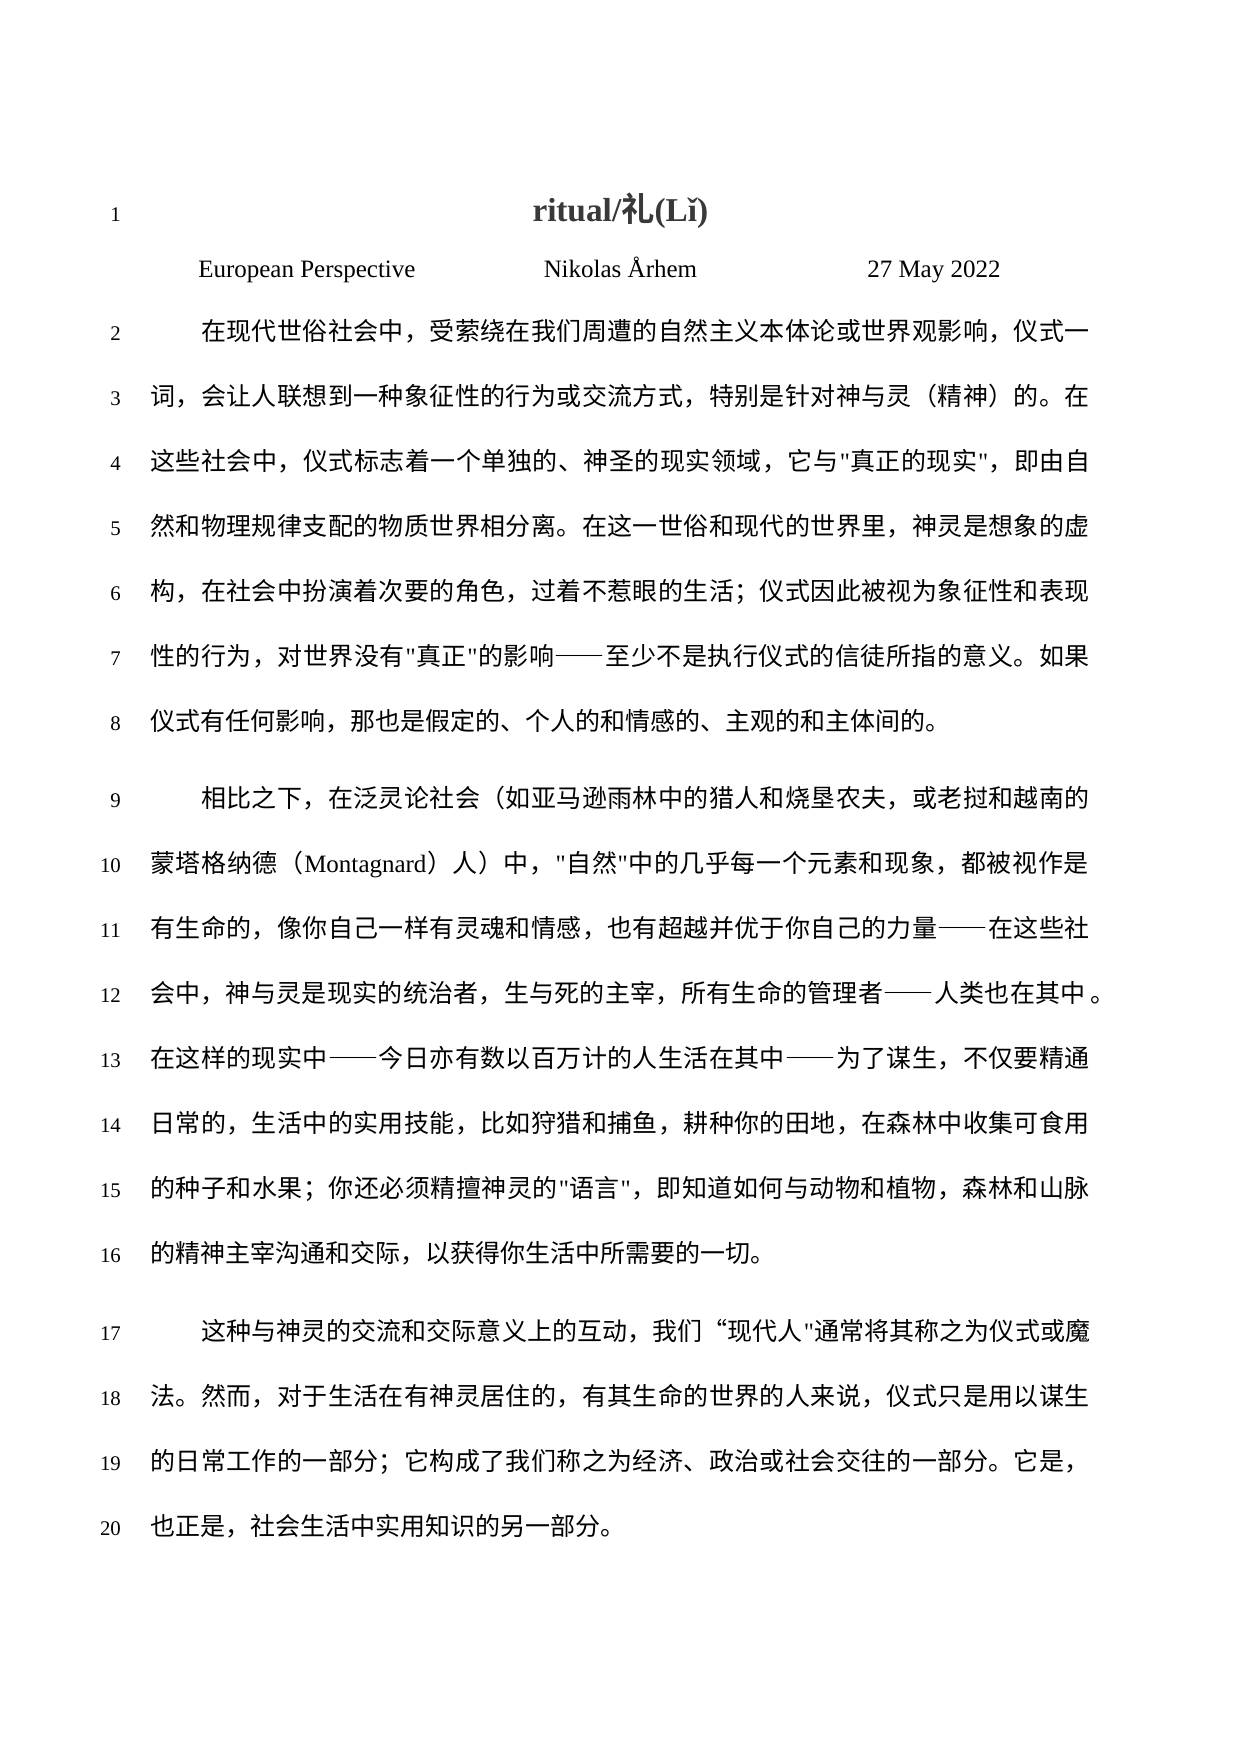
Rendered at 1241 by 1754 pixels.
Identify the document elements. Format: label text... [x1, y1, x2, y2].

text 相比之下，在泛灵论社会（如亚马逊雨林中的猎人和烧垦农夫，或老挝和越南的蒙塔格纳德（Montagnard）人）中，"自然"中的几乎每一个元素和现象，都被视作是有生命的，像你自己一样有灵魂和情感，也有超越并优于你自己的力量——在这些社会中，神与灵是现实的统治者，生与死的主宰，所有生命的管理者——人类也在其中。在这样的现实中——今日亦有数以百万计的人生活在其中——为了谋生，不仅要精通日常的，生活中的实用技能，比如狩猎和捕鱼，耕种你的田地，在森林中收集可食用的种子和水果；你还必须精擅神灵的"语言"，即知道如何与动物和植物，森林和山脉的精神主宰沟通和交际，以获得你生活中所需要的一切。 [150, 764, 1090, 1284]
text 这种与神灵的交流和交际意义上的互动，我们“现代人"通常将其称之为仪式或魔法。然而，对于生活在有神灵居住的，有其生命的世界的人来说，仪式只是用以谋生的日常工作的一部分；它构成了我们称之为经济、政治或社会交往的一部分。它是，也正是，社会生活中实用知识的另一部分。 [150, 1297, 1090, 1557]
table_header Nikolas Århem [464, 252, 777, 284]
text ritual/礼(Lǐ) [150, 174, 1090, 239]
text 在现代世俗社会中，受萦绕在我们周遭的自然主义本体论或世界观影响，仪式一词，会让人联想到一种象征性的行为或交流方式，特别是针对神与灵（精神）的。在这些社会中，仪式标志着一个单独的、神圣的现实领域，它与"真正的现实"，即由自然和物理规律支配的物质世界相分离。在这一世俗和现代的世界里，神灵是想象的虚构，在社会中扮演着次要的角色，过着不惹眼的生活；仪式因此被视为象征性和表现性的行为，对世界没有"真正"的影响——至少不是执行仪式的信徒所指的意义。如果仪式有任何影响，那也是假定的、个人的和情感的、主观的和主体间的。 [150, 297, 1090, 752]
table_header 27 May 2022 [777, 252, 1090, 284]
table_header European Perspective [150, 252, 463, 284]
